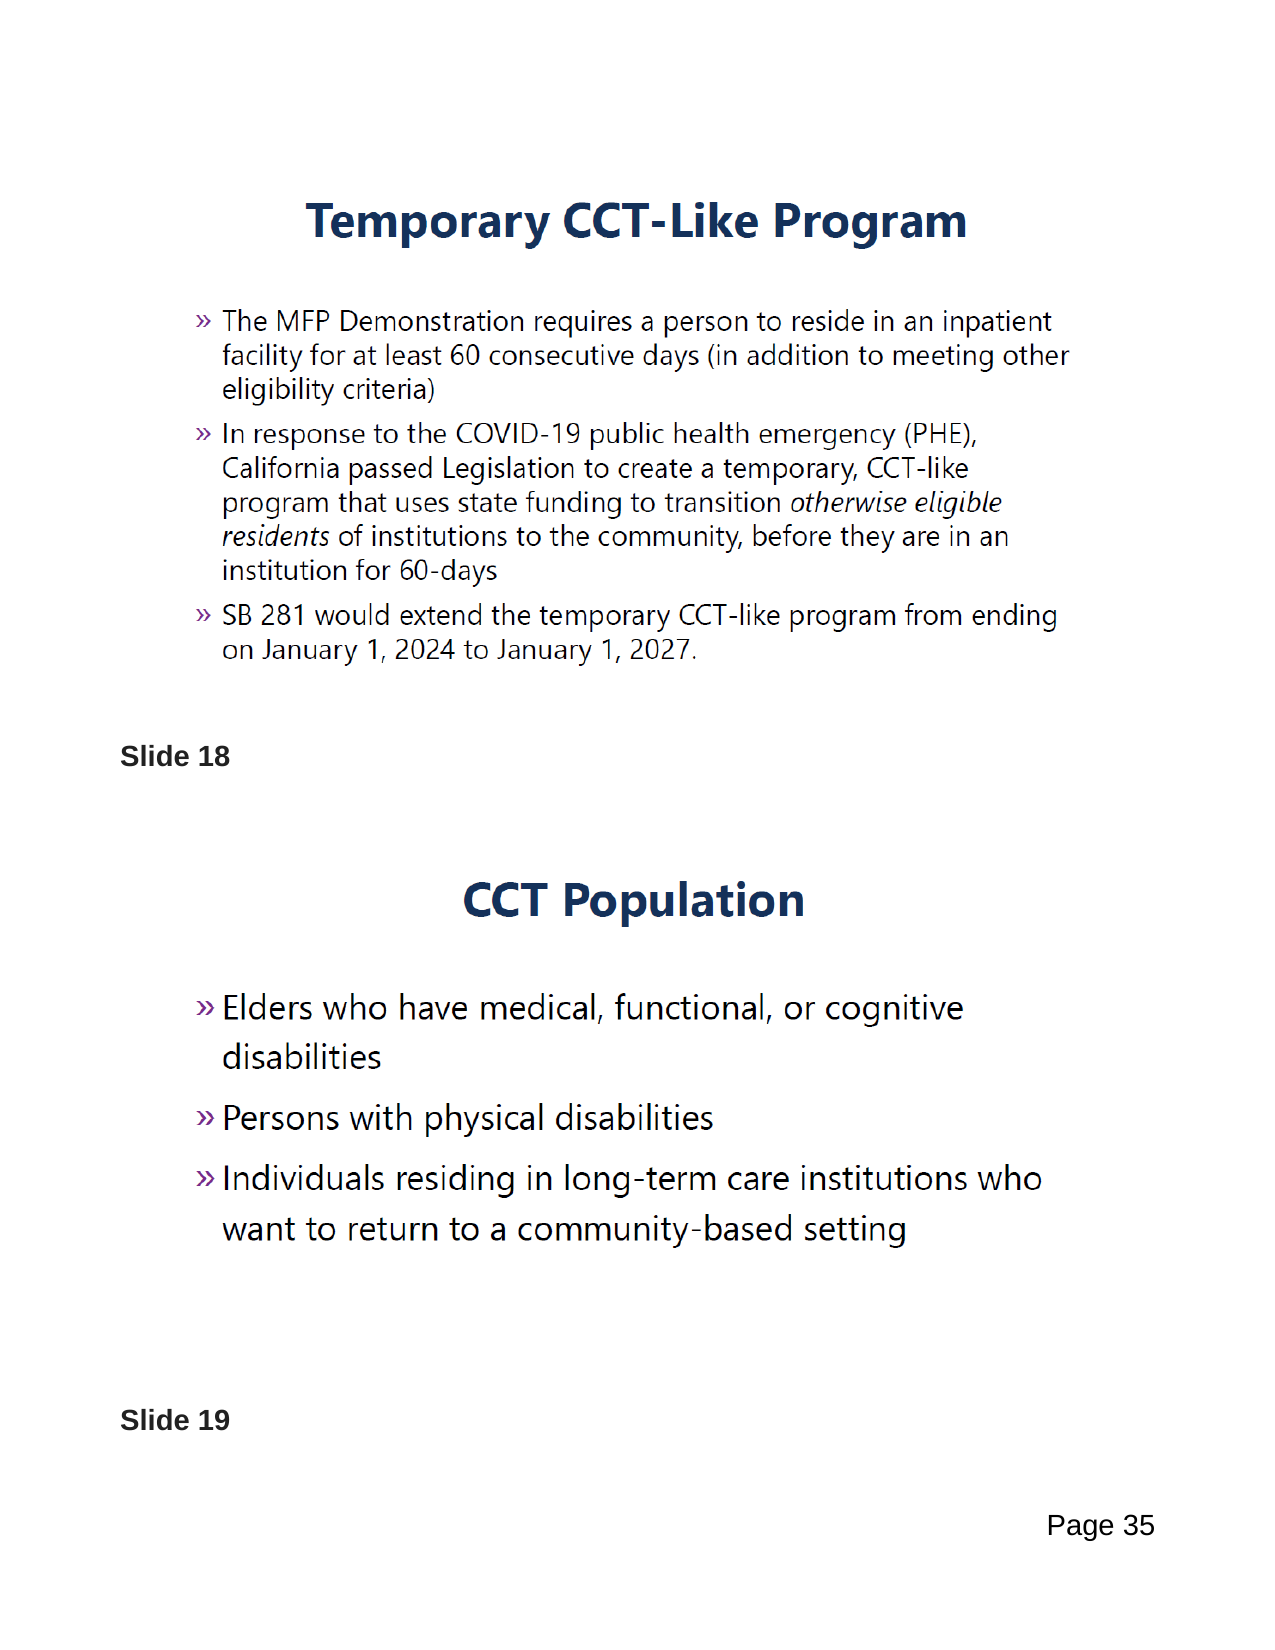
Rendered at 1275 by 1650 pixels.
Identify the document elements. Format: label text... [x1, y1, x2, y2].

text Slide 18 [120, 739, 1155, 773]
picture [120, 120, 1142, 706]
text Slide 19 [120, 1403, 1155, 1436]
picture [120, 806, 1143, 1370]
